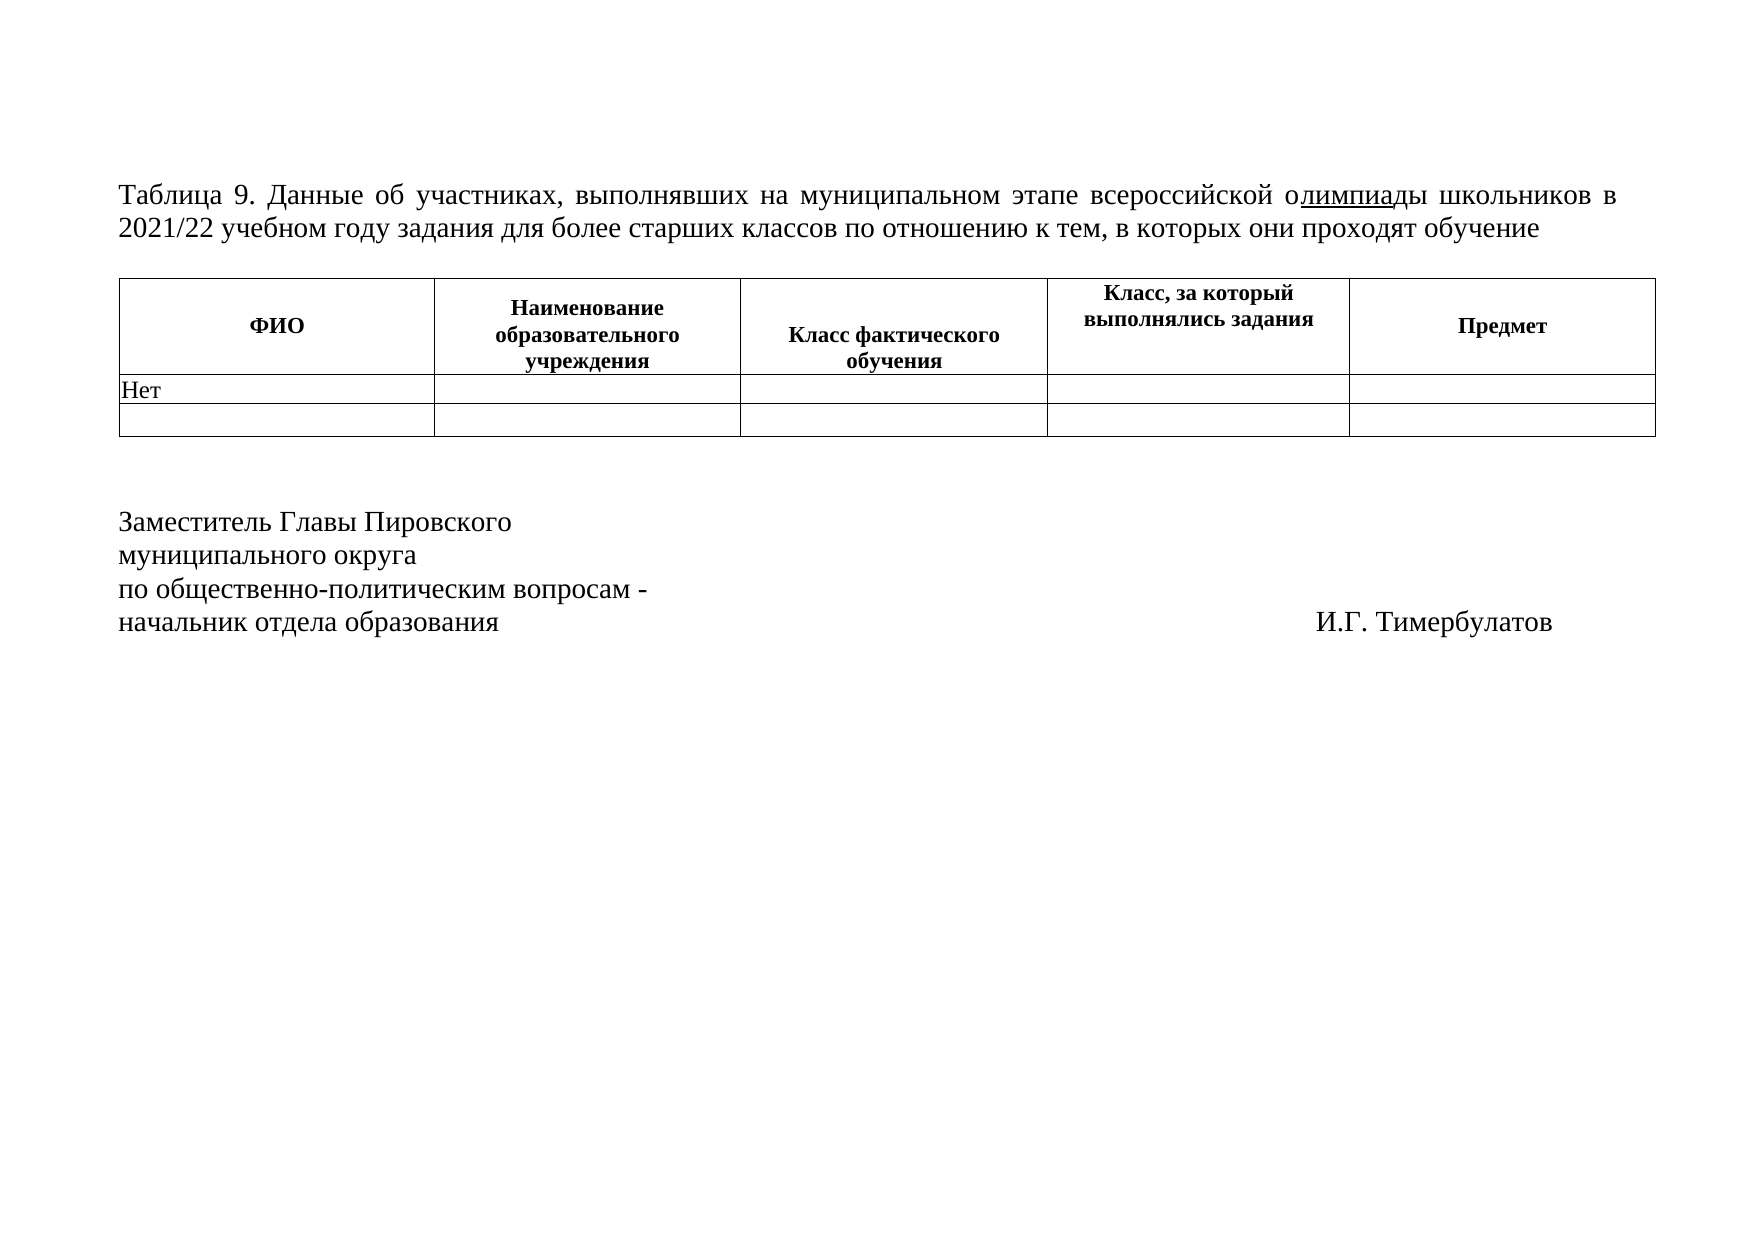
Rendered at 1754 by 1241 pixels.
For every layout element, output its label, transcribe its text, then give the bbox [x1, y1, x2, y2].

table_cell [1350, 404, 1655, 436]
table_cell [741, 375, 1047, 403]
table_header Класс фактического обучения [741, 279, 1047, 374]
table_cell [120, 404, 434, 436]
text по общественно-политическим вопросам - [118, 571, 1636, 604]
table_cell [435, 404, 740, 436]
text Таблица 9. Данные об участниках, выполнявших на муниципальном этапе всероссийской олимпиады школьников в 2021/22 учебном году задания для более старших классов по отношению к тем, в которых они проходят обучение [118, 177, 1617, 244]
table_header Предмет [1350, 279, 1655, 374]
table_cell [1350, 375, 1655, 403]
text муниципального округа [118, 537, 1636, 571]
table_cell [1048, 375, 1349, 403]
text Заместитель Главы Пировского [118, 504, 1636, 537]
text начальник отдела образования И.Г. Тимербулатов [118, 604, 1636, 638]
table_cell [1048, 404, 1349, 436]
table_header Класс, за который выполнялись задания [1048, 279, 1349, 374]
table_cell [435, 375, 740, 403]
table_header Наименование образовательного учреждения [435, 279, 740, 374]
table_header ФИО [120, 279, 434, 374]
table_cell [741, 404, 1047, 436]
table_cell Нет [120, 375, 434, 403]
